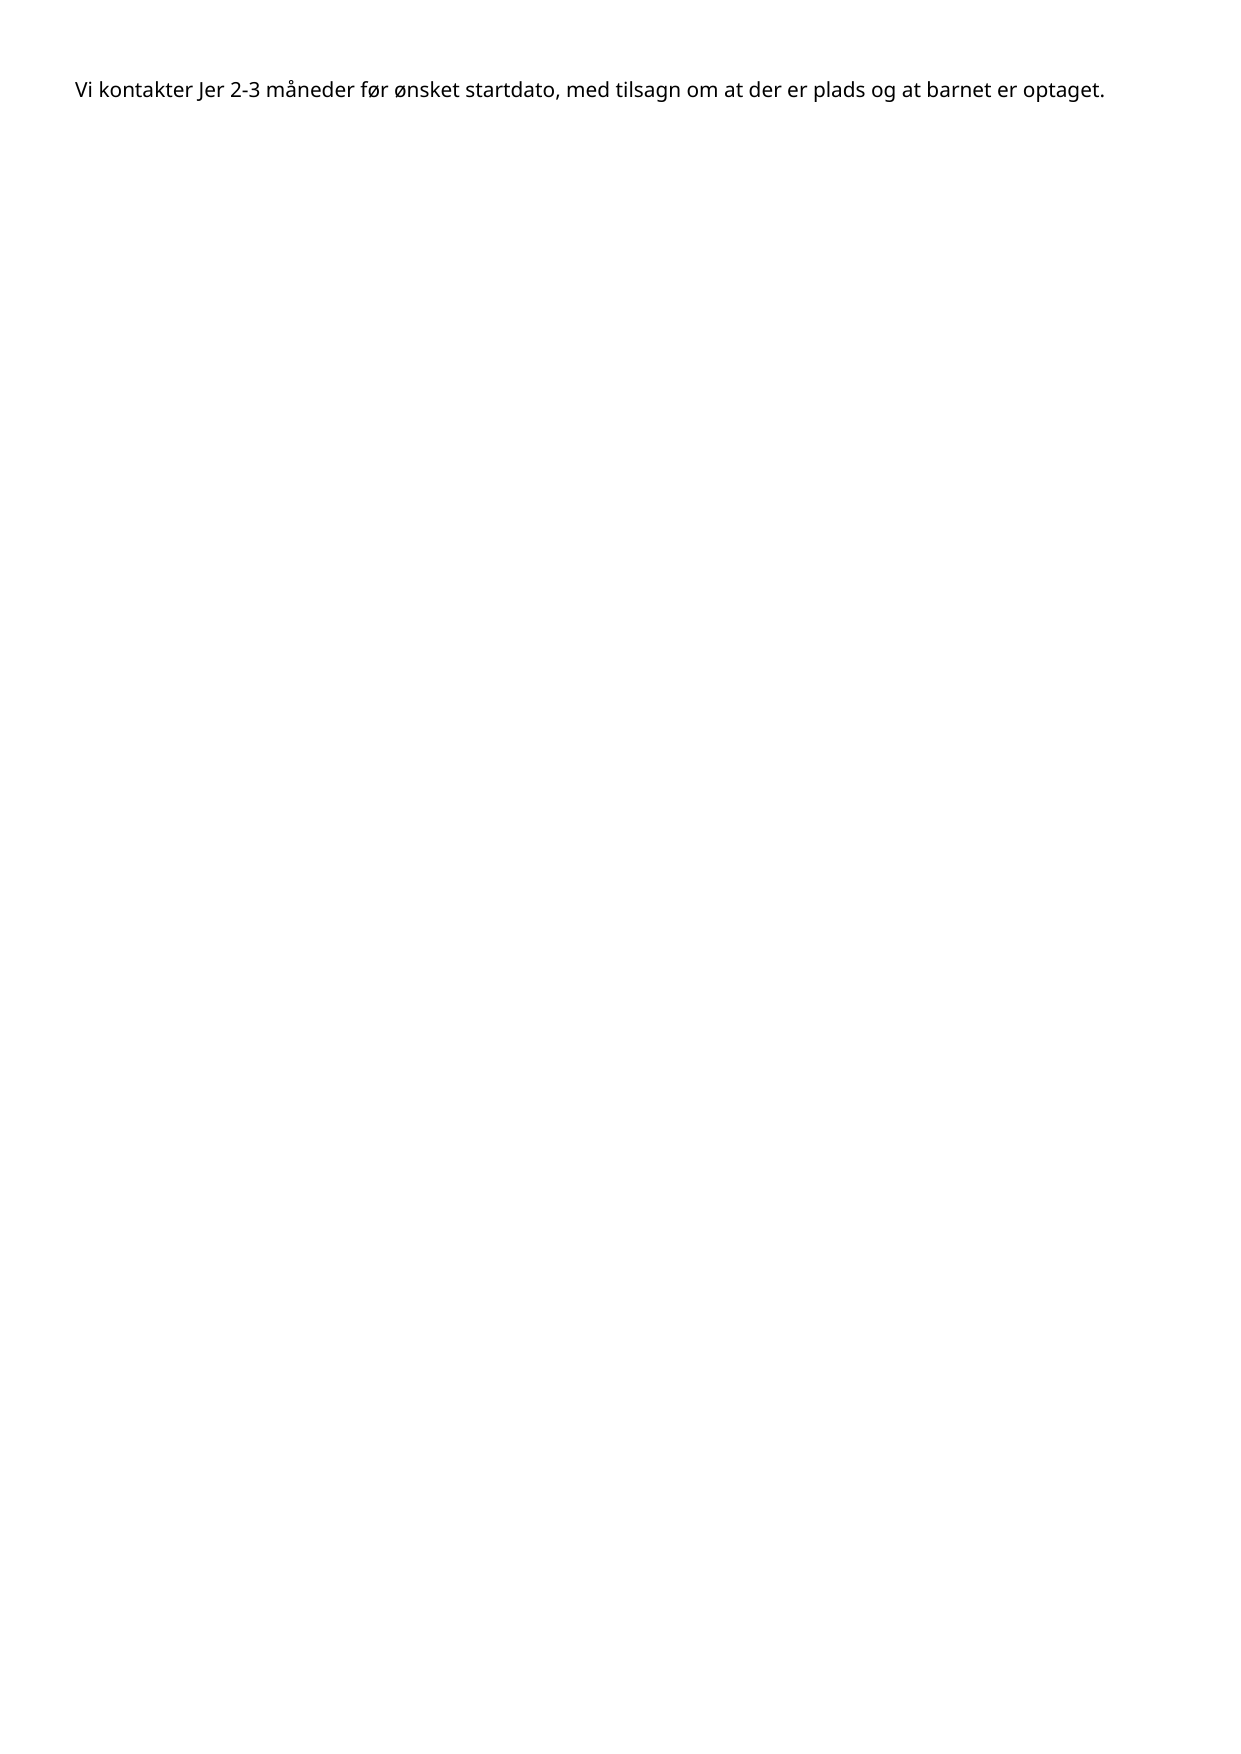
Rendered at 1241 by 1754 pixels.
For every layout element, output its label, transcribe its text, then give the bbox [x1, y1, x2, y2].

text Vi kontakter Jer 2-3 måneder før ønsket startdato, med tilsagn om at der er plads og at barnet er optaget. [75, 75, 1165, 103]
